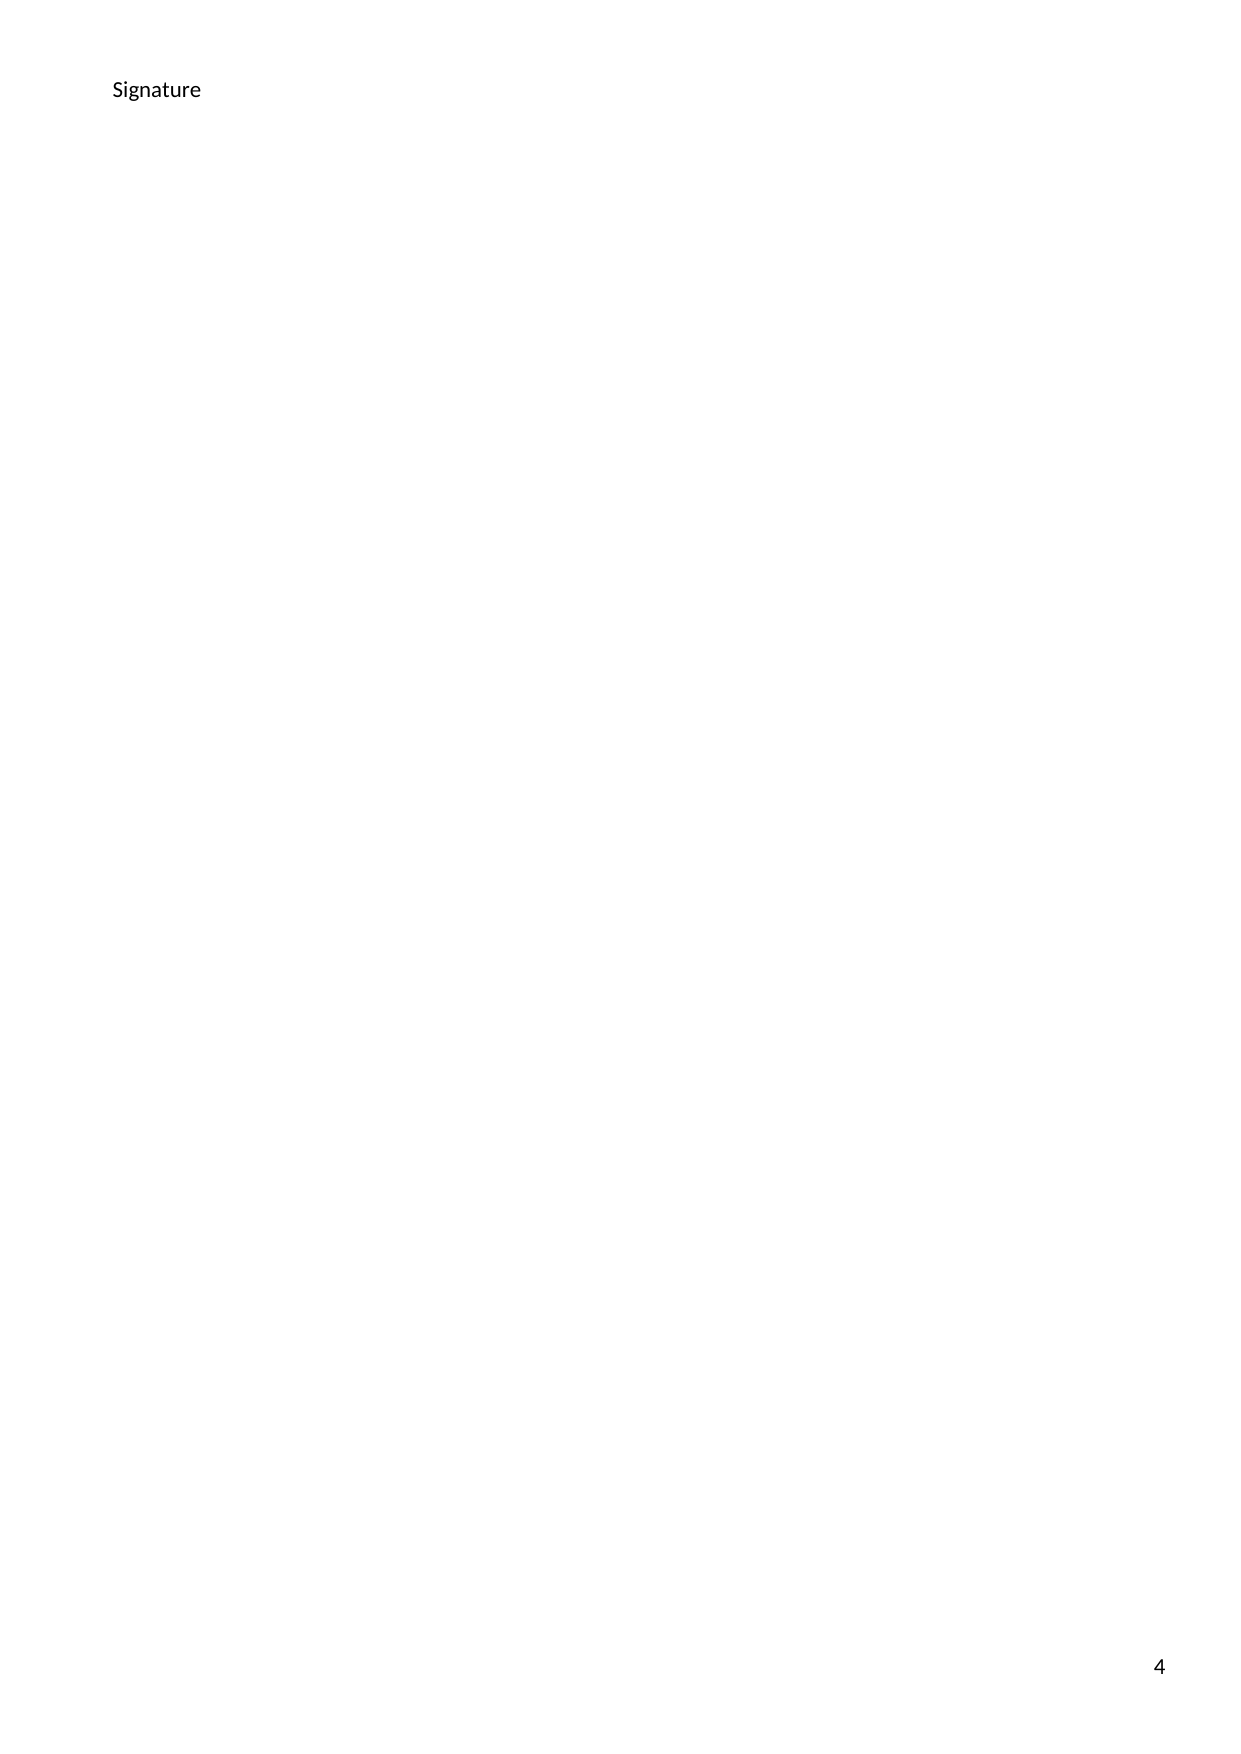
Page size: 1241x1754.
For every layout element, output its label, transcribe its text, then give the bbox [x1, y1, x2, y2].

text Signature [112, 75, 1165, 103]
